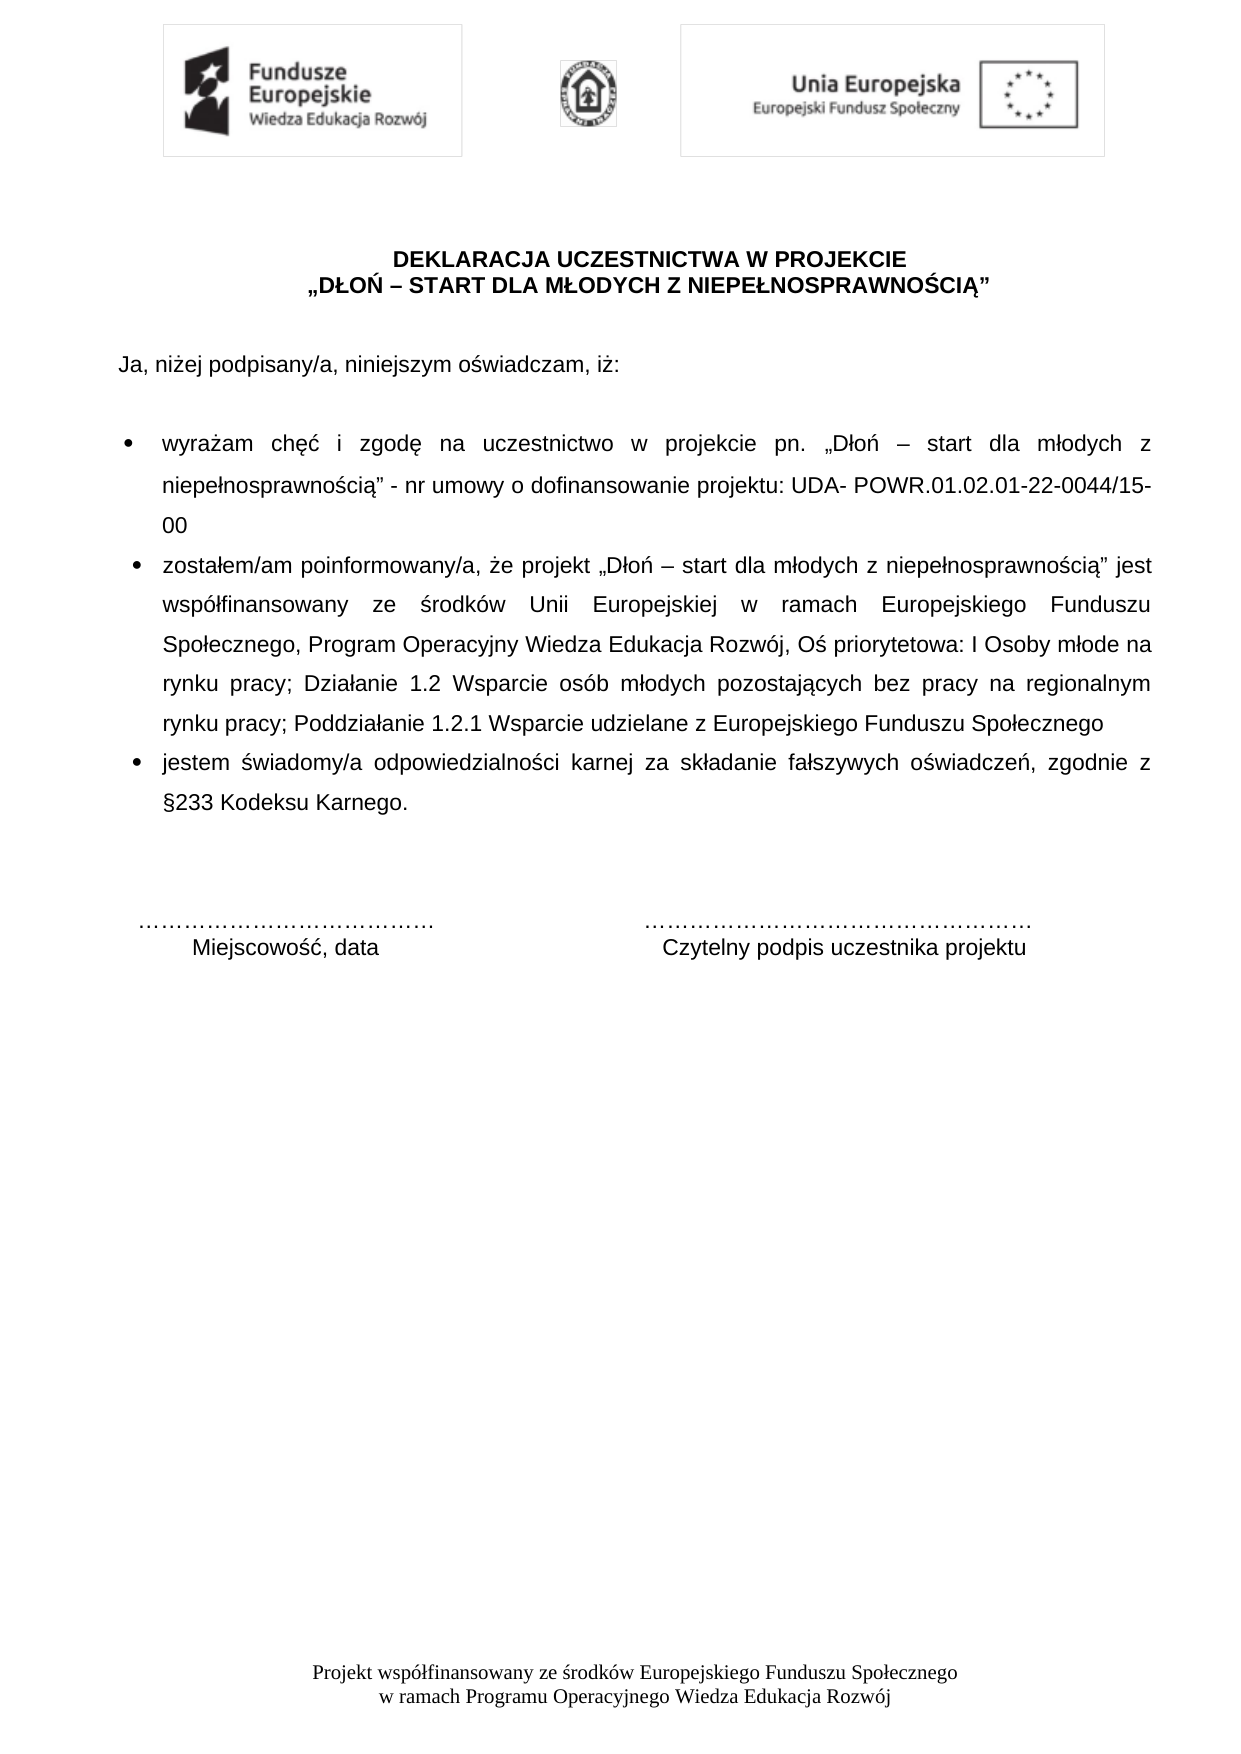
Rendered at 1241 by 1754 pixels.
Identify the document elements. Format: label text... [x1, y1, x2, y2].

list jestem świadomy/a odpowiedzialności karnej za składanie fałszywych oświadczeń, zgodnie z §233 Kodeksu Karnego. [133, 749, 1152, 815]
text ………………………………… …………………………………………… [118, 907, 1152, 933]
list wyrażam chęć i zgodę na uczestnictwo w projekcie pn. „Dłoń – start dla młodych z niepełnosprawnością” - nr umowy o dofinansowanie projektu: UDA- POWR.01.02.01-22-0044/15-00 [124, 430, 1152, 539]
text DEKLARACJA UCZESTNICTWA W PROJEKCIE [118, 246, 1181, 272]
text Miejscowość, data Czytelny podpis uczestnika projektu [118, 933, 1152, 960]
text Ja, niżej podpisany/a, niniejszym oświadczam, iż: [118, 351, 1152, 378]
picture [162, 23, 1108, 160]
list zostałem/am poinformowany/a, że projekt „Dłoń – start dla młodych z niepełnosprawnością” jest współfinansowany ze środków Unii Europejskiej w ramach Europejskiego Funduszu Społecznego, Program Operacyjny Wiedza Edukacja Rozwój, Oś priorytetowa: I Osoby młode na rynku pracy; Działanie 1.2 Wsparcie osób młodych pozostających bez pracy na regionalnym rynku pracy; Poddziałanie 1.2.1 Wsparcie udzielane z Europejskiego Funduszu Społecznego [133, 552, 1152, 736]
text „DŁOŃ – START DLA MŁODYCH Z NIEPEŁNOSPRAWNOŚCIĄ” [15, 272, 1181, 298]
